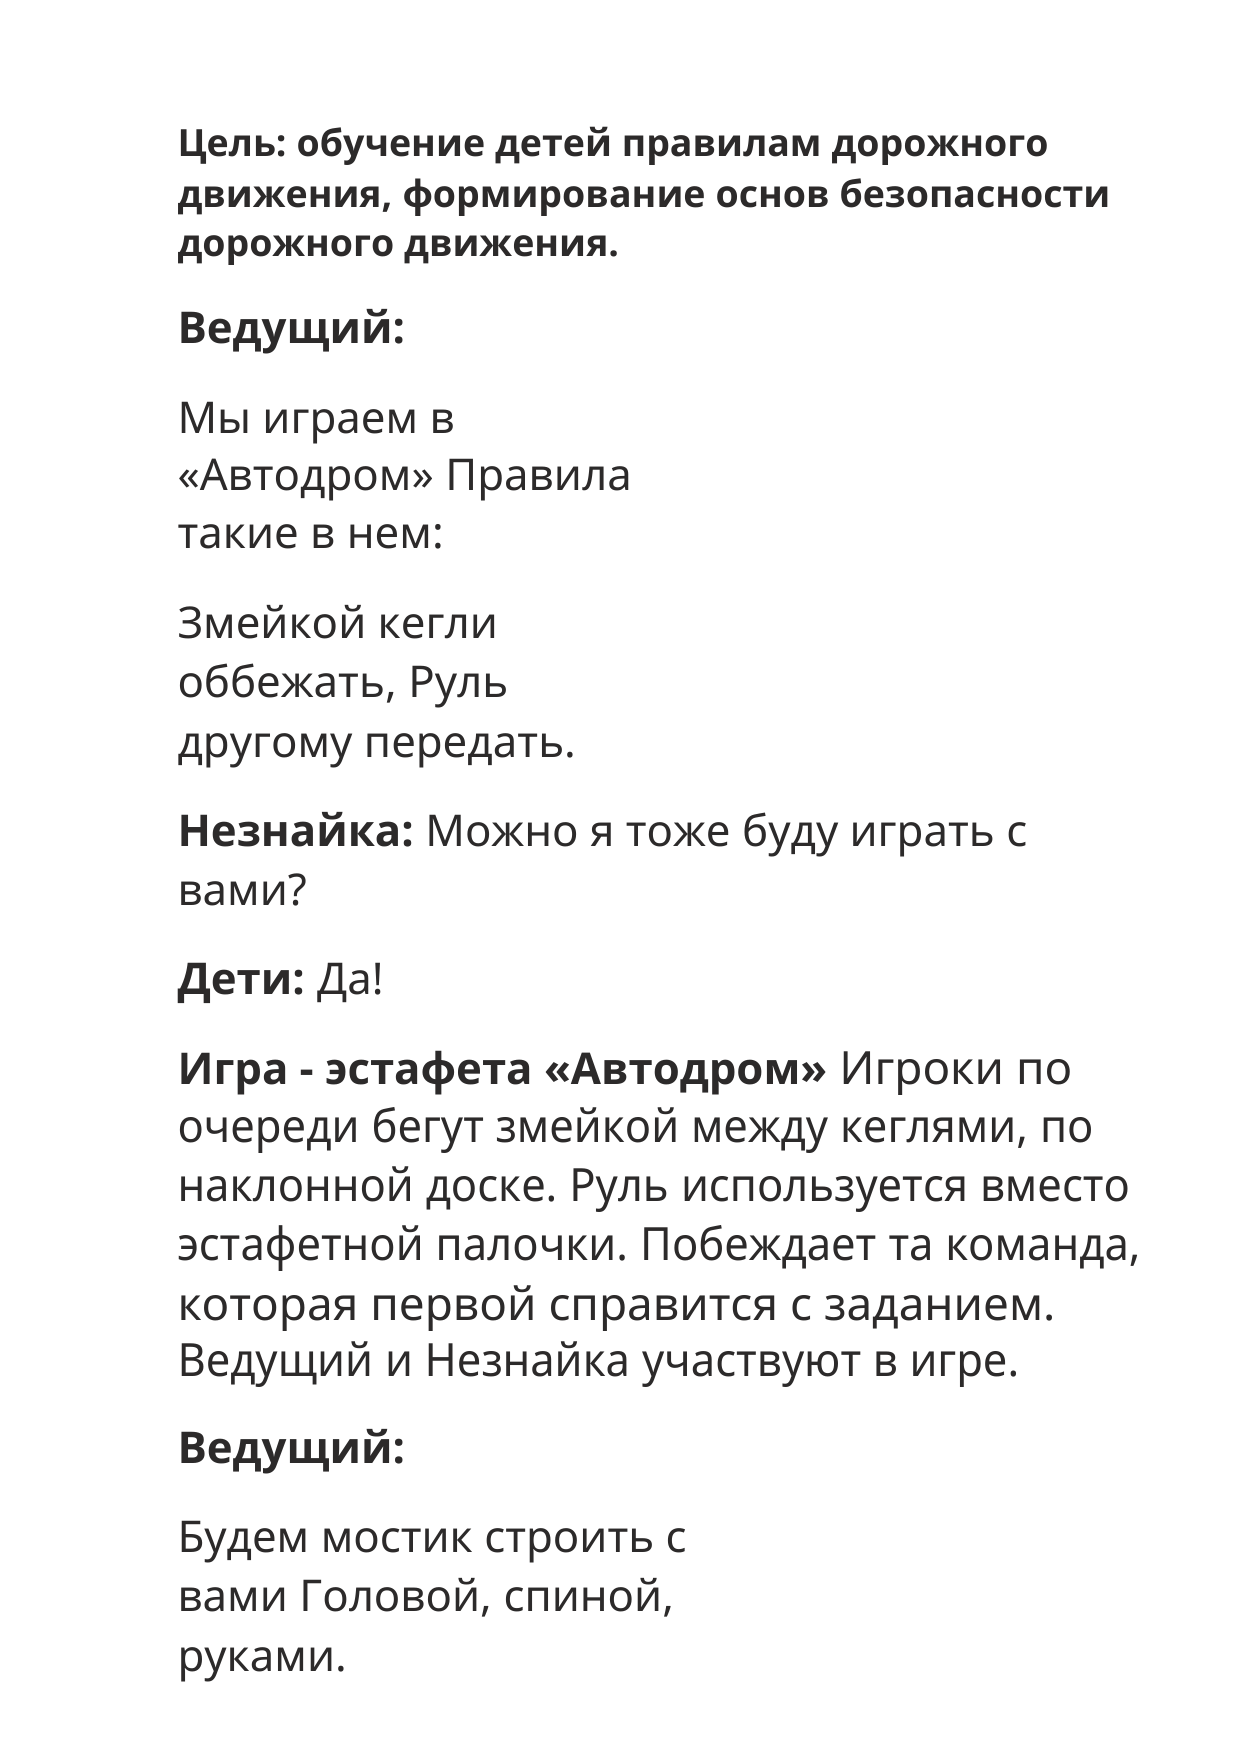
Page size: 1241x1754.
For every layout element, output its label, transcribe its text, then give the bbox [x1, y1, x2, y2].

text Мы играем в «Автодром» Правила такие в нем: [177, 387, 692, 562]
subtitle Игра - эстафета «Автодром» Игроки по очереди бегут змейкой между кеглями, по наклонной доске. Руль используется вместо эстафетной палочки. Побеждает та команда, которая первой справится с заданием. [177, 1037, 1163, 1334]
subtitle Ведущий: [177, 1416, 1163, 1476]
text Дети: Да! [177, 948, 1163, 1007]
text движения, формирование основ безопасности дорожного движения. [177, 168, 1163, 268]
subtitle Ведущий: [177, 297, 1163, 357]
text Цель: обучение детей правилам дорожного [177, 116, 1163, 167]
text Будем мостик строить с вами Головой, спиной, руками. [177, 1505, 769, 1684]
text Змейкой кегли оббежать, Руль другому передать. [177, 592, 693, 770]
text Незнайка: Можно я тоже буду играть с вами? [177, 799, 1163, 918]
text Ведущий и Незнайка участвуют в игре. [177, 1334, 1163, 1388]
